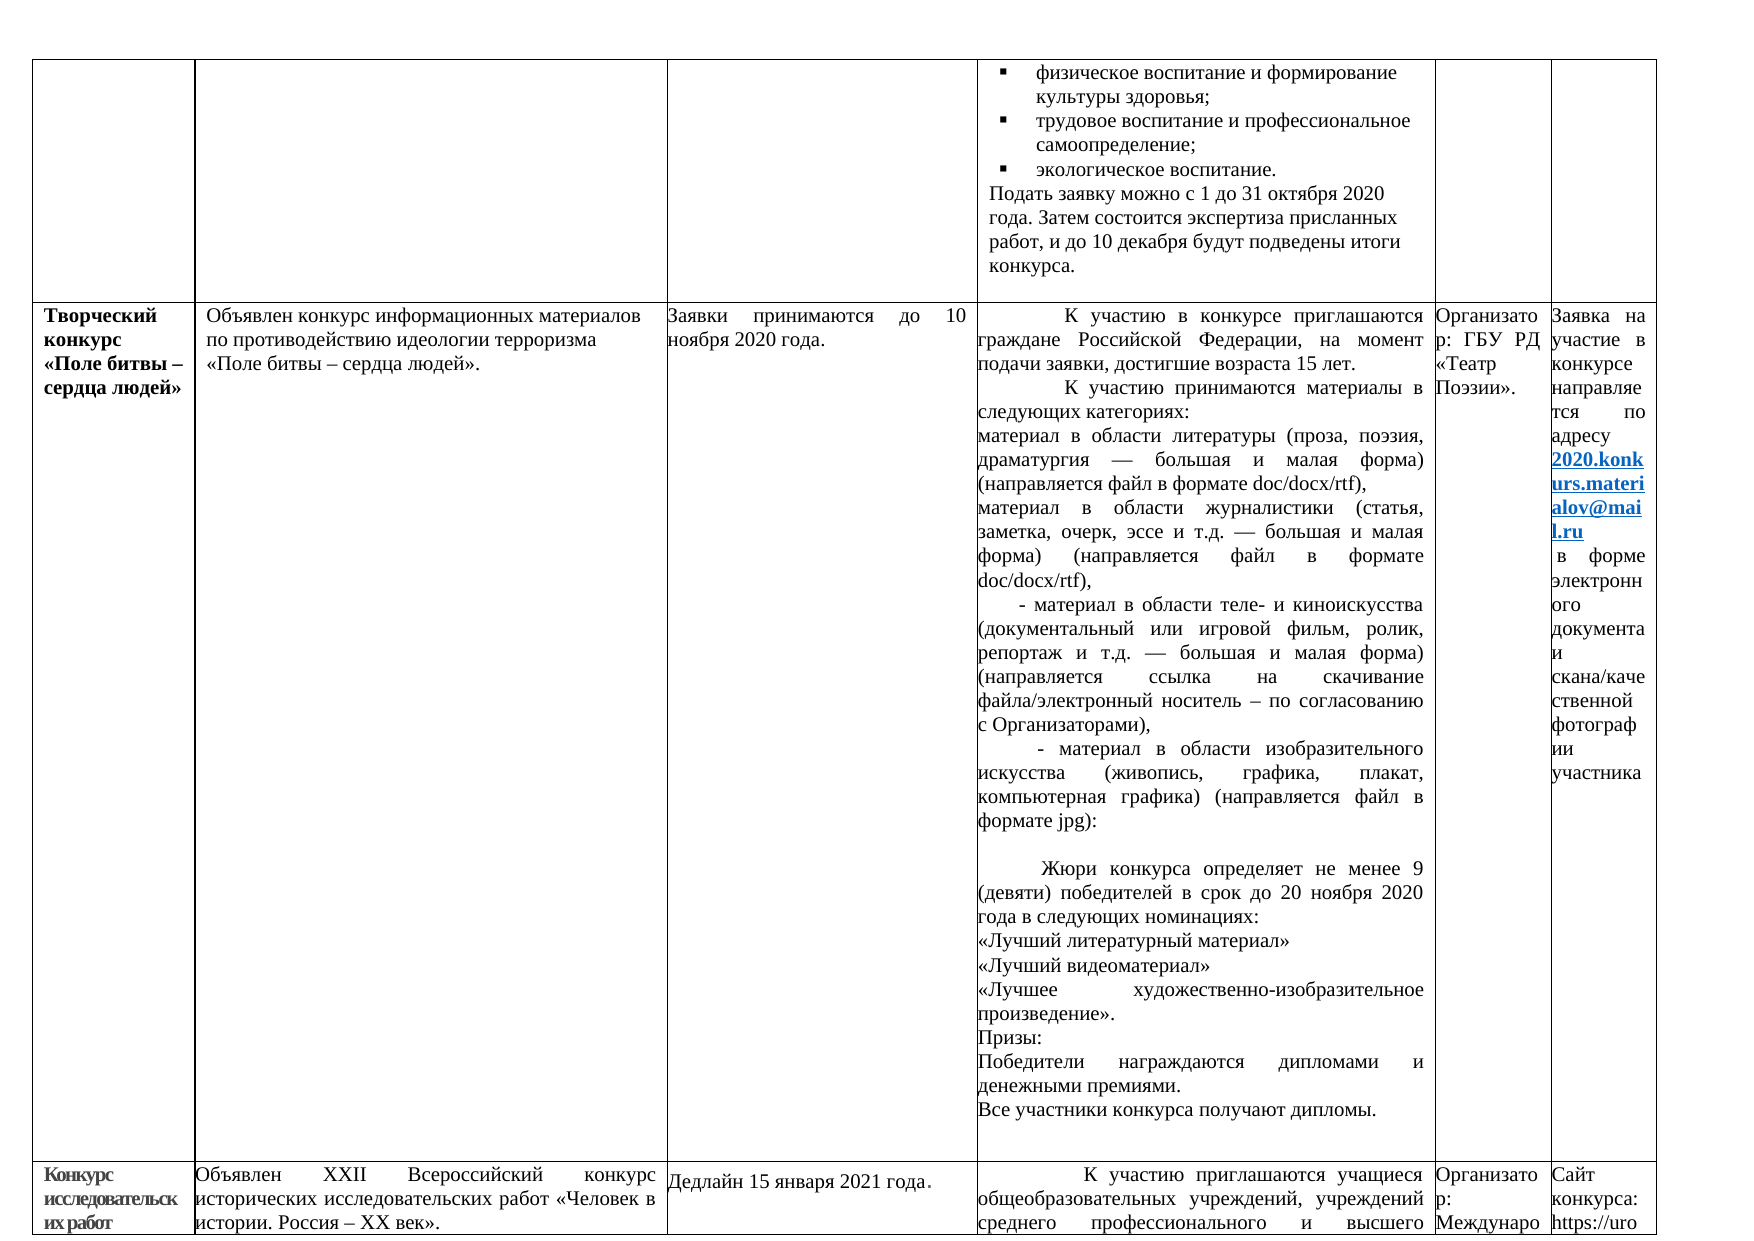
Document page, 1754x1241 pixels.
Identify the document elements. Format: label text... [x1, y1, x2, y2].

table_cell Организатор: ГБУ РД «Театр Поэзии». [1436, 303, 1551, 1161]
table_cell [196, 60, 667, 302]
table_cell Творческий конкурс «Поле битвы – сердца людей» [33, 303, 194, 1161]
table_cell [196, 1162, 667, 1234]
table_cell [668, 1162, 977, 1234]
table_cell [1436, 60, 1551, 302]
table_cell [1552, 1162, 1656, 1234]
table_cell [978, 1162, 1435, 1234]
table_cell Заявки принимаются до 10 ноября 2020 года. [668, 303, 977, 1161]
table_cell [668, 60, 977, 302]
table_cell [1436, 1162, 1551, 1234]
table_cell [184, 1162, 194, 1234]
table_cell К участию в конкурсе приглашаются граждане Российской Федерации, на момент подачи заявки, достигшие возраста 15 лет. К участию принимаются материалы в следующих категориях: материал в области литературы (проза, поэзия, драматургия — большая и малая форма) (направляется файл в формате doc/docx/rtf), материал в области журналистики (статья, заметка, очерк, эссе и т.д. — большая и малая форма) (направляется файл в формате doc/docx/rtf), - материал в области теле- и киноискусства (документальный или игровой фильм, ролик, репортаж и т.д. — большая и малая форма) (направляется ссылка на скачивание файла/электронный носитель – по согласованию с Организаторами), - материал в области изобразительного искусства (живопись, графика, плакат, компьютерная графика) (направляется файл в формате jpg): Жюри конкурса определяет не менее 9 (девяти) победителей в срок до 20 ноября 2020 года в следующих номинациях: «Лучший литературный материал» «Лучший видеоматериал» «Лучшее художественно-изобразительное произведение». Призы: Победители награждаются дипломами и денежными премиями. Все участники конкурса получают дипломы. [978, 303, 1435, 1161]
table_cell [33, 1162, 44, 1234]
table_cell Объявлен конкурс информационных материалов по противодействию идеологии терроризма «Поле битвы – сердца людей». [196, 303, 667, 1161]
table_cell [33, 60, 194, 302]
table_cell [1552, 60, 1656, 302]
table_cell Заявка на участие в конкурсе направляется по адресу 2020.konkurs.materialov@mail.ru в форме электронного документа и скана/качественной фотографии участника [1552, 303, 1656, 1161]
